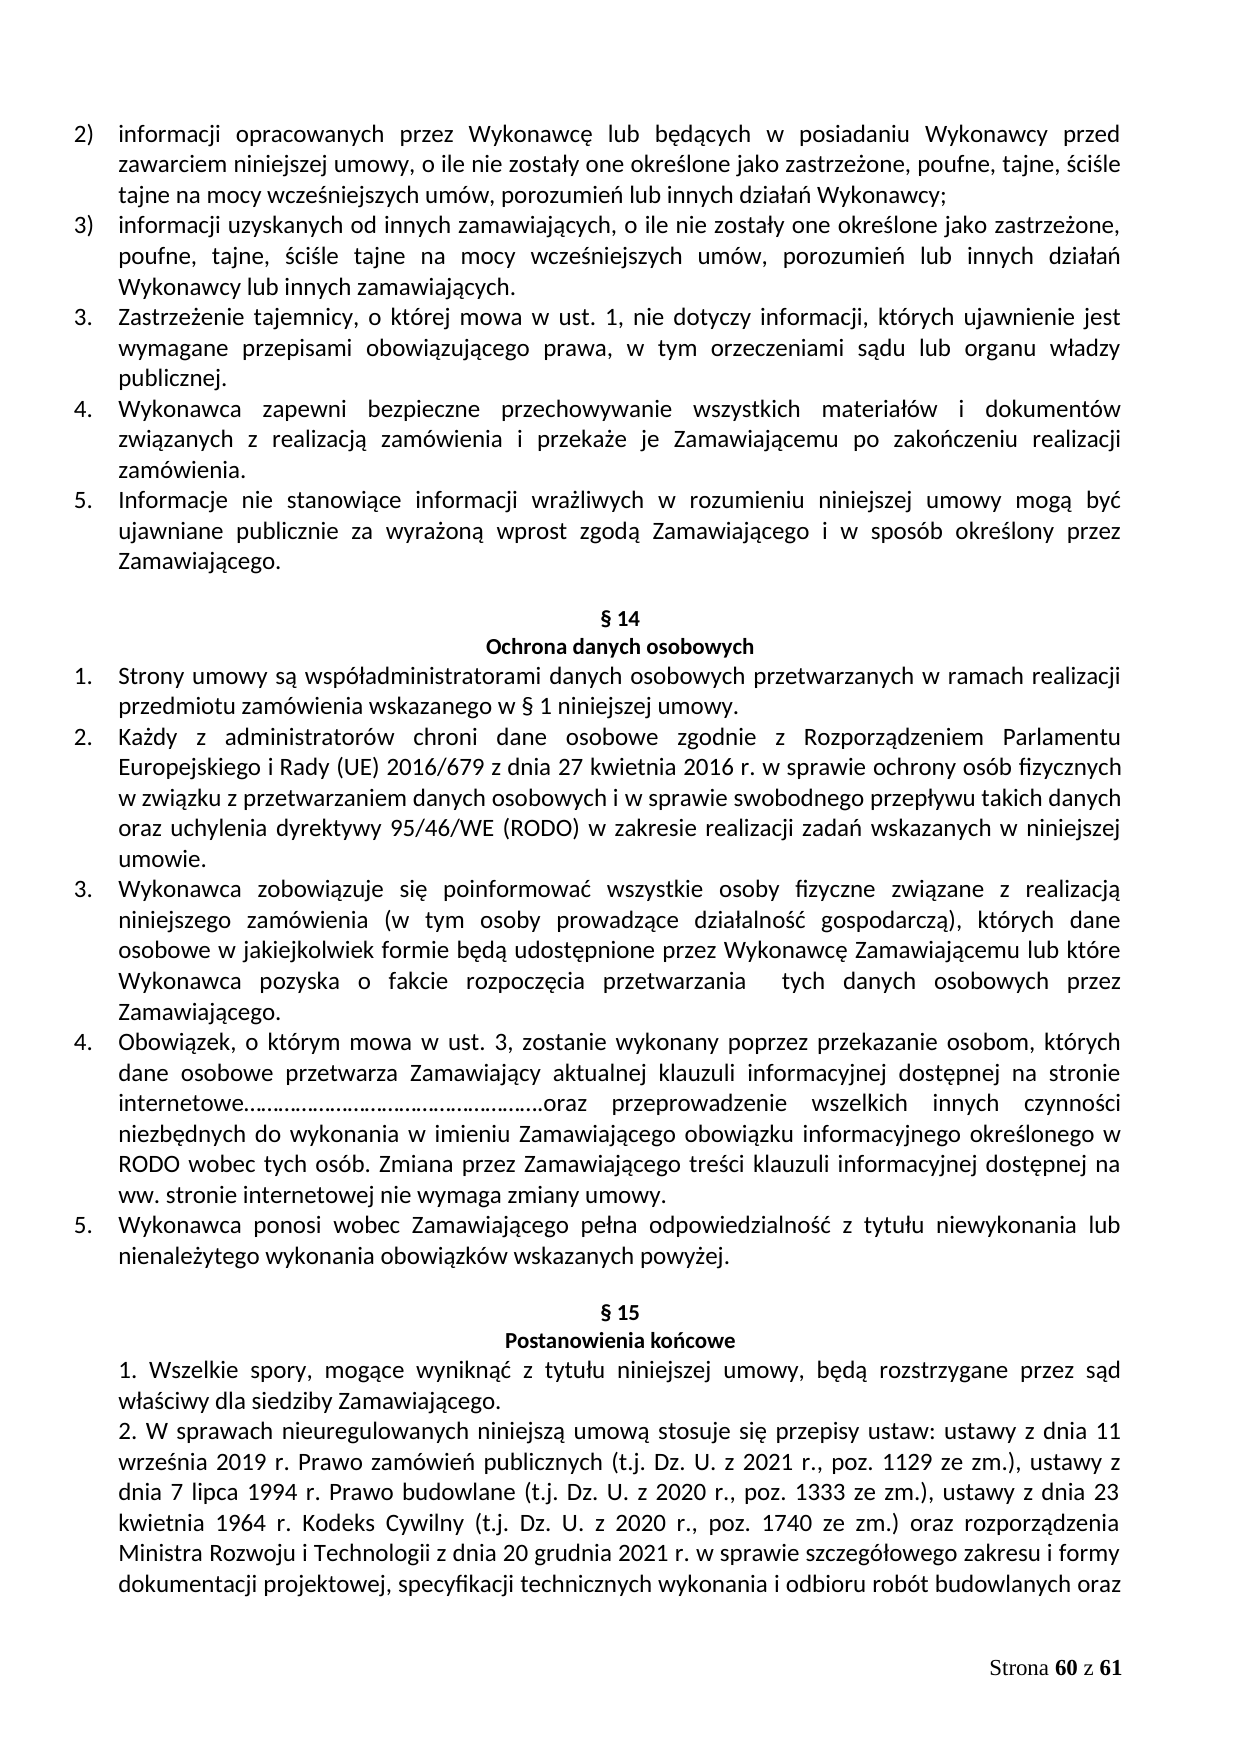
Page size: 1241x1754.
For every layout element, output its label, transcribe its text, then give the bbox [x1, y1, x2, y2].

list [118, 1416, 1122, 1599]
list Wykonawca ponosi wobec Zamawiającego pełna odpowiedzialność z tytułu niewykonania lub nienależytego wykonania obowiązków wskazanych powyżej. [74, 1209, 1122, 1270]
text § 14 [118, 604, 1122, 632]
text Ochrona danych osobowych [118, 632, 1122, 660]
text § 15 [118, 1298, 1122, 1326]
list informacji uzyskanych od innych zamawiających, o ile nie zostały one określone jako zastrzeżone, poufne, tajne, ściśle tajne na mocy wcześniejszych umów, porozumień lub innych działań Wykonawcy lub innych zamawiających. [74, 210, 1122, 301]
list Strony umowy są współadministratorami danych osobowych przetwarzanych w ramach realizacji przedmiotu zamówienia wskazanego w § 1 niniejszej umowy. [74, 660, 1122, 721]
list Zastrzeżenie tajemnicy, o której mowa w ust. 1, nie dotyczy informacji, których ujawnienie jest wymagane przepisami obowiązującego prawa, w tym orzeczeniami sądu lub organu władzy publicznej. [74, 301, 1122, 393]
list 1. Wszelkie spory, mogące wyniknąć z tytułu niniejszej umowy, będą rozstrzygane przez sąd właściwy dla siedziby Zamawiającego. [118, 1354, 1122, 1416]
text Postanowienia końcowe [118, 1326, 1122, 1354]
list informacji opracowanych przez Wykonawcę lub będących w posiadaniu Wykonawcy przed zawarciem niniejszej umowy, o ile nie zostały one określone jako zastrzeżone, poufne, tajne, ściśle tajne na mocy wcześniejszych umów, porozumień lub innych działań Wykonawcy; [74, 118, 1122, 210]
list Każdy z administratorów chroni dane osobowe zgodnie z Rozporządzeniem Parlamentu Europejskiego i Rady (UE) 2016/679 z dnia 27 kwietnia 2016 r. w sprawie ochrony osób fizycznych w związku z przetwarzaniem danych osobowych i w sprawie swobodnego przepływu takich danych oraz uchylenia dyrektywy 95/46/WE (RODO) w zakresie realizacji zadań wskazanych w niniejszej umowie. [74, 721, 1122, 874]
list Obowiązek, o którym mowa w ust. 3, zostanie wykonany poprzez przekazanie osobom, których dane osobowe przetwarza Zamawiający aktualnej klauzuli informacyjnej dostępnej na stronie internetowe…………………………………………….oraz przeprowadzenie wszelkich innych czynności niezbędnych do wykonania w imieniu Zamawiającego obowiązku informacyjnego określonego w RODO wobec tych osób. Zmiana przez Zamawiającego treści klauzuli informacyjnej dostępnej na ww. stronie internetowej nie wymaga zmiany umowy. [74, 1026, 1122, 1209]
list Wykonawca zapewni bezpieczne przechowywanie wszystkich materiałów i dokumentów związanych z realizacją zamówienia i przekaże je Zamawiającemu po zakończeniu realizacji zamówienia. [74, 393, 1122, 484]
list Wykonawca zobowiązuje się poinformować wszystkie osoby fizyczne związane z realizacją niniejszego zamówienia (w tym osoby prowadzące działalność gospodarczą), których dane osobowe w jakiejkolwiek formie będą udostępnione przez Wykonawcę Zamawiającemu lub które Wykonawca pozyska o fakcie rozpoczęcia przetwarzania tych danych osobowych przez Zamawiającego. [74, 874, 1122, 1026]
list Informacje nie stanowiące informacji wrażliwych w rozumieniu niniejszej umowy mogą być ujawniane publicznie za wyrażoną wprost zgodą Zamawiającego i w sposób określony przez Zamawiającego. [74, 484, 1122, 576]
